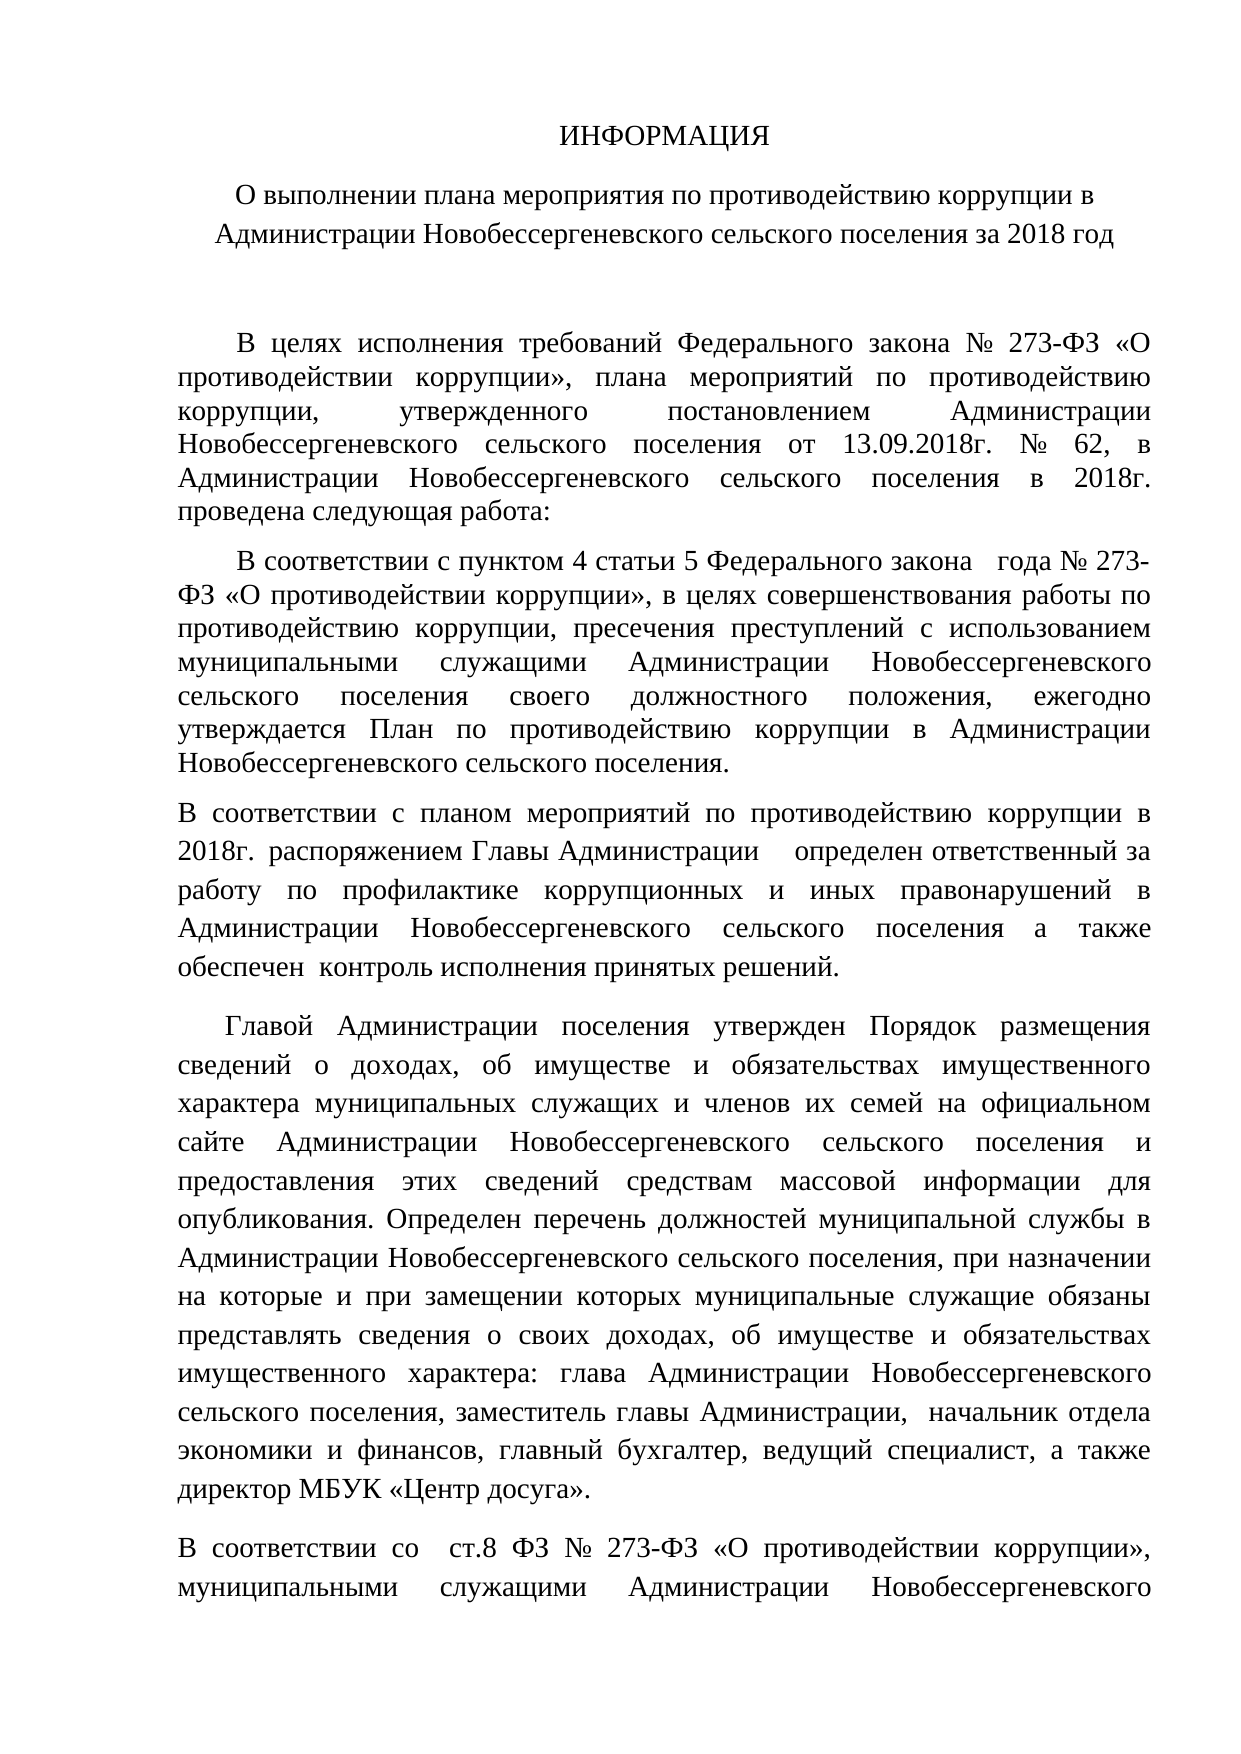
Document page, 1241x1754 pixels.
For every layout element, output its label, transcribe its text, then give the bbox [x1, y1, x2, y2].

text В соответствии с планом мероприятий по противодействию коррупции в 2018г. распоряжением Главы Администрации определен ответственный за работу по профилактике коррупционных и иных правонарушений в Администрации Новобессергеневского сельского поселения а также обеспечен контроль исполнения принятых решений. [177, 795, 1152, 983]
text ИНФОРМАЦИЯ [177, 118, 1152, 152]
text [177, 1530, 1152, 1602]
text Главой Администрации поселения утвержден Порядок размещения сведений о доходах, об имуществе и обязательствах имущественного характера муниципальных служащих и членов их семей на официальном сайте Администрации Новобессергеневского сельского поселения и предоставления этих сведений средствам массовой информации для опубликования. Определен перечень должностей муниципальной службы в Администрации Новобессергеневского сельского поселения, при назначении на которые и при замещении которых муниципальные служащие обязаны представлять сведения о своих доходах, об имуществе и обязательствах имущественного характера: глава Администрации Новобессергеневского сельского поселения, заместитель главы Администрации, начальник отдела экономики и финансов, главный бухгалтер, ведущий специалист, а также директор МБУК «Центр досуга». [177, 1008, 1152, 1504]
text В целях исполнения требований Федерального закона № 273-ФЗ «О противодействии коррупции», плана мероприятий по противодействию коррупции, утвержденного постановлением Администрации Новобессергеневского сельского поселения от 13.09.2018г. № 62, в Администрации Новобессергеневского сельского поселения в 2018г. проведена следующая работа: [177, 326, 1152, 527]
text В соответствии с пунктом 4 статьи 5 Федерального закона года № 273-ФЗ «О противодействии коррупции», в целях совершенствования работы по противодействию коррупции, пресечения преступлений с использованием муниципальными служащими Администрации Новобессергеневского сельского поселения своего должностного положения, ежегодно утверждается План по противодействию коррупции в Администрации Новобессергеневского сельского поселения. [177, 543, 1152, 778]
text О выполнении плана мероприятия по противодействию коррупции в Администрации Новобессергеневского сельского поселения за 2018 год [177, 177, 1152, 249]
